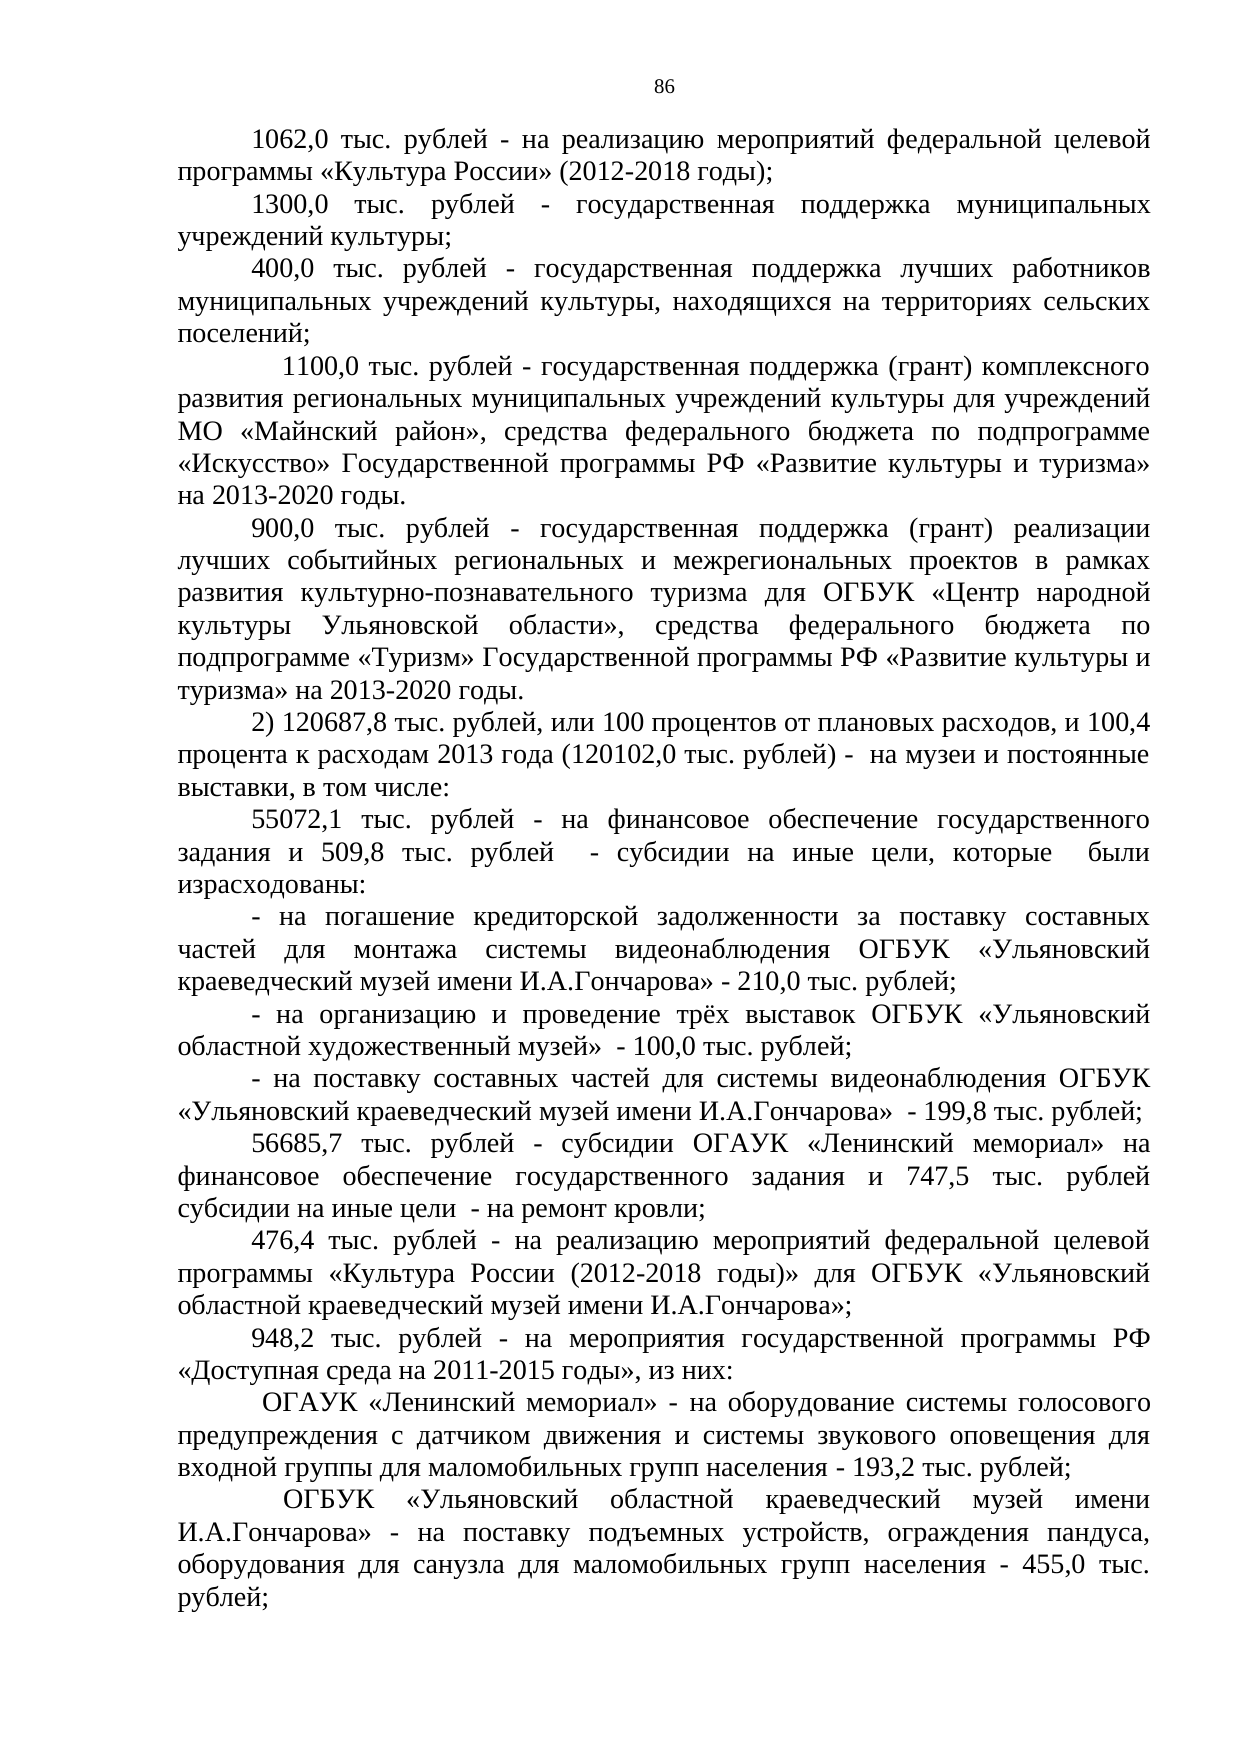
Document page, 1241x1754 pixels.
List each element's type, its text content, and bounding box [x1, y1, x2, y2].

text 1300,0 тыс. рублей - государственная поддержка муниципальных учреждений культуры; [177, 187, 1152, 252]
text 1100,0 тыс. рублей - государственная поддержка (грант) комплексного развития региональных муниципальных учреждений культуры для учреждений МО «Майнский район», средства федерального бюджета по подпрограмме «Искусство» Государственной программы РФ «Развитие культуры и туризма» на 2013-2020 годы. [177, 349, 1152, 511]
text 476,4 тыс. рублей - на реализацию мероприятий федеральной целевой программы «Культура России (2012-2018 годы)» для ОГБУК «Ульяновский областной краеведческий музей имени И.А.Гончарова»; [177, 1223, 1152, 1321]
text 900,0 тыс. рублей - государственная поддержка (грант) реализации лучших событийных региональных и межрегиональных проектов в рамках развития культурно-познавательного туризма для ОГБУК «Центр народной культуры Ульяновской области», средства федерального бюджета по подпрограмме «Туризм» Государственной программы РФ «Развитие культуры и туризма» на 2013-2020 годы. [177, 511, 1152, 705]
text - на погашение кредиторской задолженности за поставку составных частей для монтажа системы видеонаблюдения ОГБУК «Ульяновский краеведческий музей имени И.А.Гончарова» - 210,0 тыс. рублей; [177, 899, 1152, 997]
text ОГБУК «Ульяновский областной краеведческий музей имени И.А.Гончарова» - на поставку подъемных устройств, ограждения пандуса, оборудования для санузла для маломобильных групп населения - 455,0 тыс. рублей; [177, 1483, 1152, 1612]
text - на организацию и проведение трёх выставок ОГБУК «Ульяновский областной художественный музей» - 100,0 тыс. рублей; [177, 997, 1152, 1061]
text ОГАУК «Ленинский мемориал» - на оборудование системы голосового предупреждения с датчиком движения и системы звукового оповещения для входной группы для маломобильных групп населения - 193,2 тыс. рублей; [177, 1385, 1152, 1483]
text - на поставку составных частей для системы видеонаблюдения ОГБУК «Ульяновский краеведческий музей имени И.А.Гончарова» - 199,8 тыс. рублей; [177, 1061, 1152, 1126]
text 948,2 тыс. рублей - на мероприятия государственной программы РФ «Доступная среда на 2011-2015 годы», из них: [177, 1321, 1152, 1385]
text 400,0 тыс. рублей - государственная поддержка лучших работников муниципальных учреждений культуры, находящихся на территориях сельских поселений; [177, 252, 1152, 349]
text 2) 120687,8 тыс. рублей, или 100 процентов от плановых расходов, и 100,4 процента к расходам 2013 года (120102,0 тыс. рублей) - на музеи и постоянные выставки, в том числе: [177, 705, 1152, 802]
text 56685,7 тыс. рублей - субсидии ОГАУК «Ленинский мемориал» на финансовое обеспечение государственного задания и 747,5 тыс. рублей субсидии на иные цели - на ремонт кровли; [177, 1126, 1152, 1223]
text 1062,0 тыс. рублей - на реализацию мероприятий федеральной целевой программы «Культура России» (2012-2018 годы); [177, 122, 1152, 187]
text 55072,1 тыс. рублей - на финансовое обеспечение государственного задания и 509,8 тыс. рублей - субсидии на иные цели, которые были израсходованы: [177, 802, 1152, 899]
